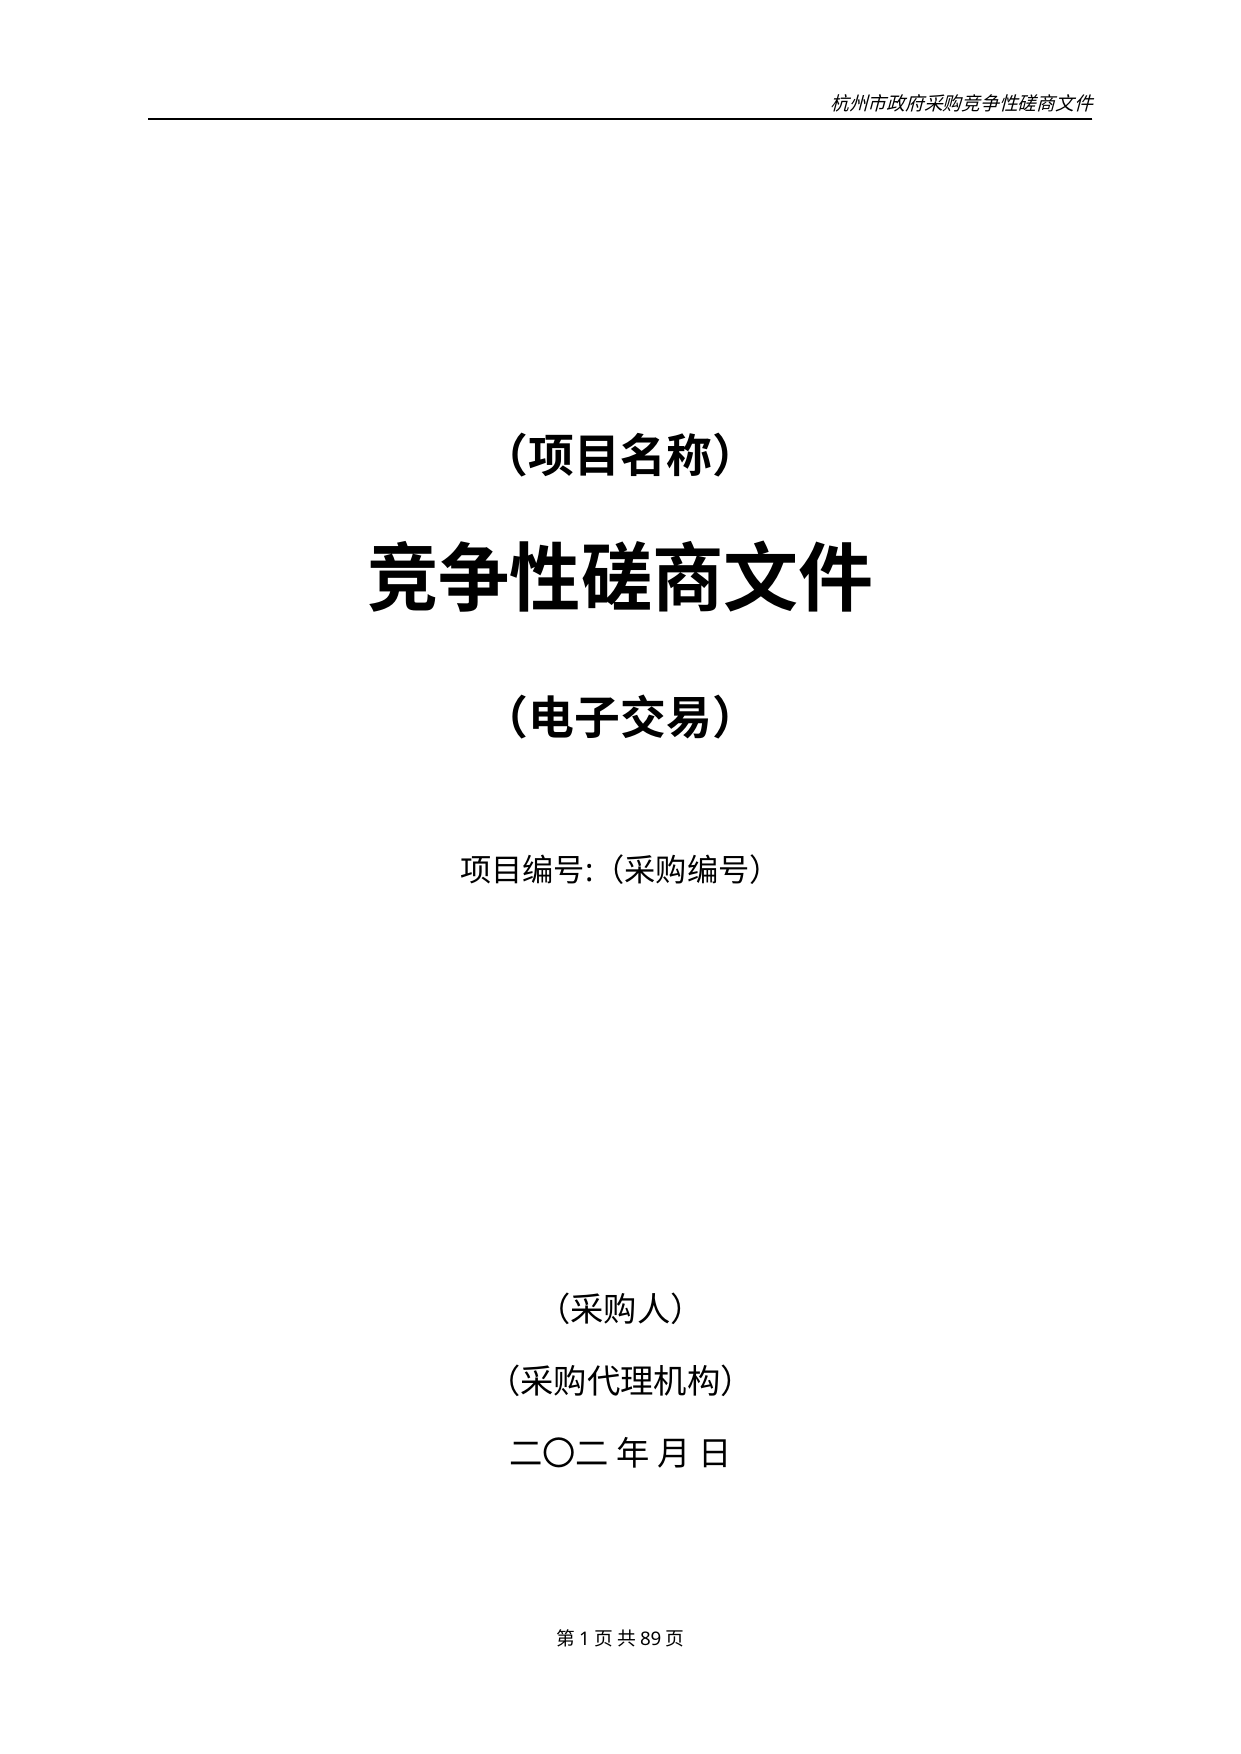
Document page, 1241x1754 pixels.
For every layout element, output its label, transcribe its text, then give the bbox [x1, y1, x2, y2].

text （采购代理机构） [148, 1355, 1092, 1403]
text 二〇二 年 月 日 [148, 1427, 1092, 1475]
text 项目编号:（采购编号） [148, 845, 1092, 890]
text （电子交易） [148, 681, 1092, 748]
text （项目名称） [148, 419, 1092, 485]
text 竞争性磋商文件 [148, 518, 1092, 627]
text （采购人） [148, 1282, 1092, 1331]
